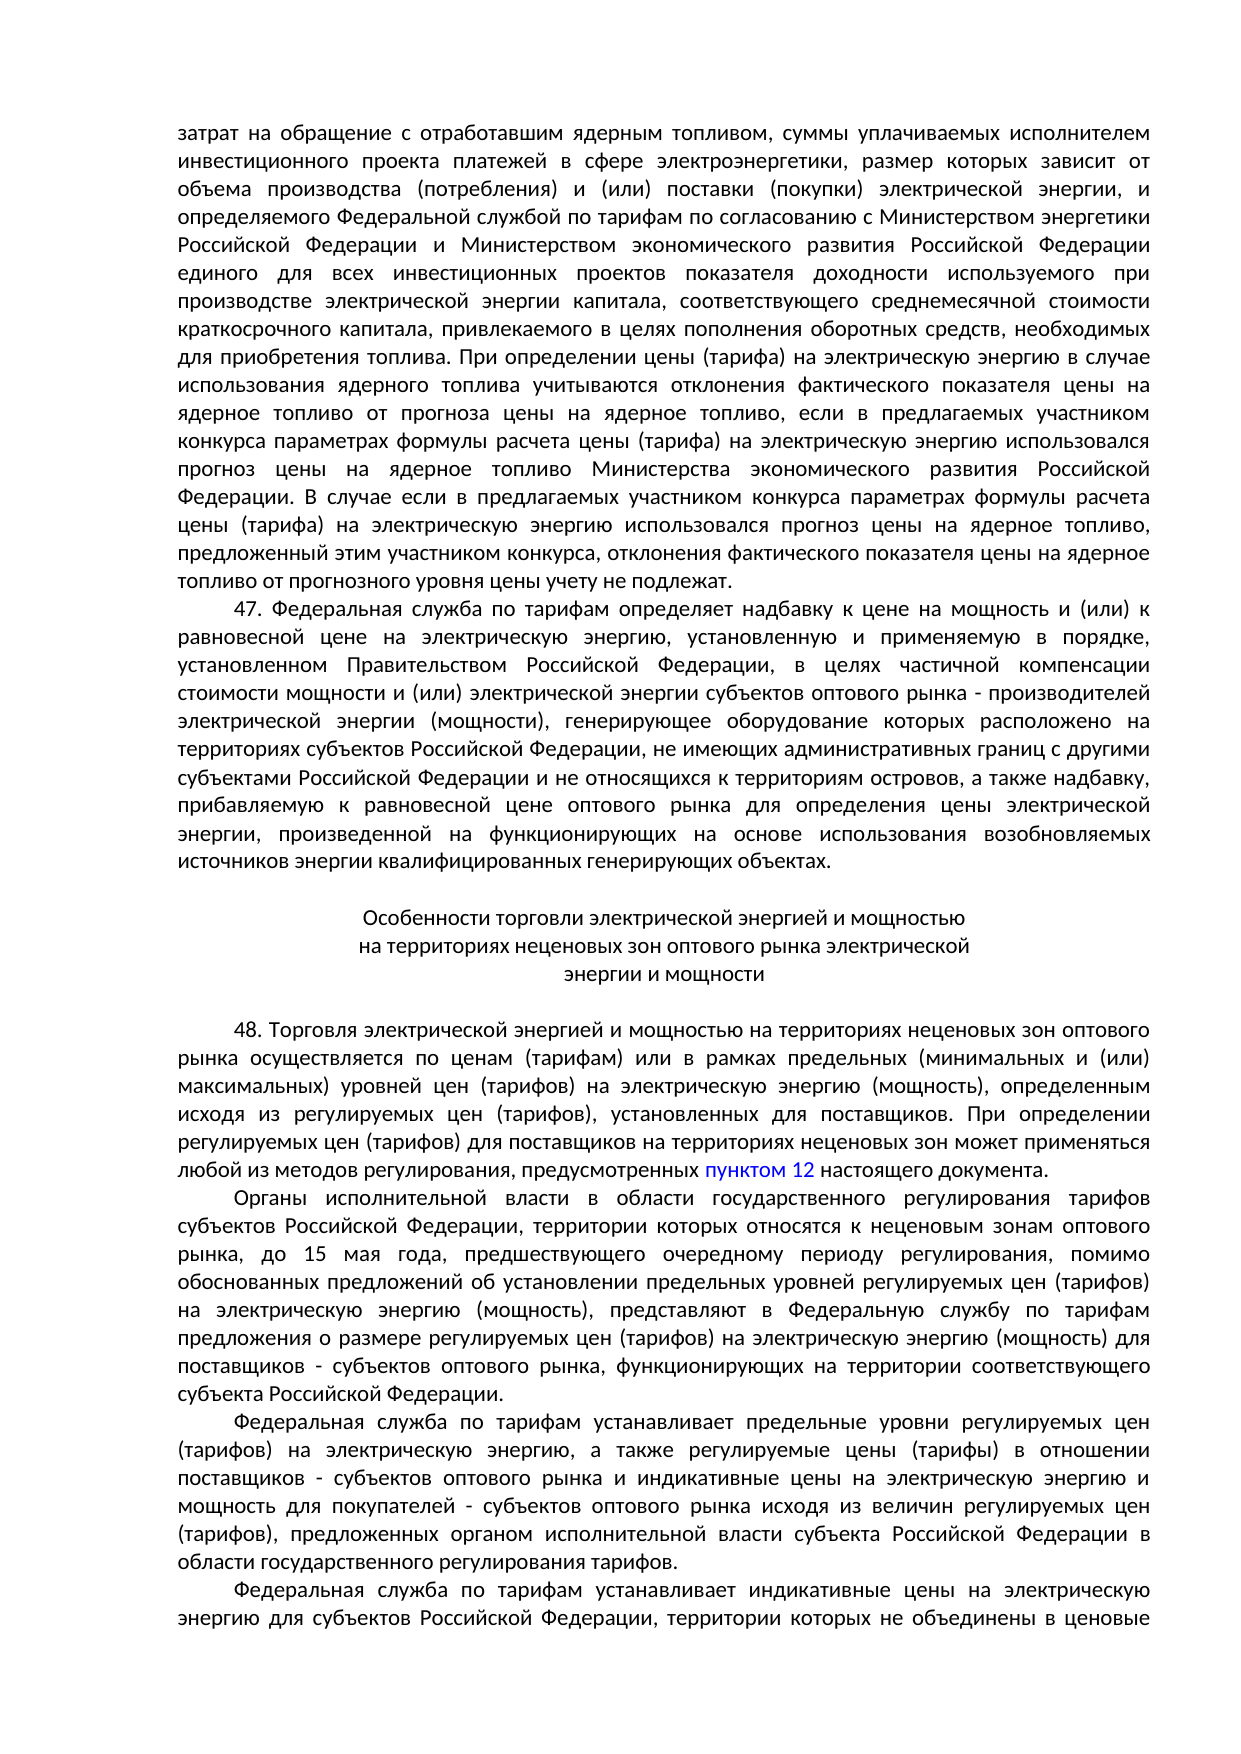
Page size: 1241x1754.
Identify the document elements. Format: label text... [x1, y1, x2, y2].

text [177, 1575, 1152, 1631]
text энергии и мощности [177, 959, 1152, 987]
text на территориях неценовых зон оптового рынка электрической [177, 931, 1152, 959]
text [177, 118, 1152, 594]
text 47. Федеральная служба по тарифам определяет надбавку к цене на мощность и (или) к равновесной цене на электрическую энергию, установленную и применяемую в порядке, установленном Правительством Российской Федерации, в целях частичной компенсации стоимости мощности и (или) электрической энергии субъектов оптового рынка - производителей электрической энергии (мощности), генерирующее оборудование которых расположено на территориях субъектов Российской Федерации, не имеющих административных границ с другими субъектами Российской Федерации и не относящихся к территориям островов, а также надбавку, прибавляемую к равновесной цене оптового рынка для определения цены электрической энергии, произведенной на функционирующих на основе использования возобновляемых источников энергии квалифицированных генерирующих объектах. [177, 594, 1152, 875]
text Федеральная служба по тарифам устанавливает предельные уровни регулируемых цен (тарифов) на электрическую энергию, а также регулируемые цены (тарифы) в отношении поставщиков - субъектов оптового рынка и индикативные цены на электрическую энергию и мощность для покупателей - субъектов оптового рынка исходя из величин регулируемых цен (тарифов), предложенных органом исполнительной власти субъекта Российской Федерации в области государственного регулирования тарифов. [177, 1407, 1152, 1575]
text Органы исполнительной власти в области государственного регулирования тарифов субъектов Российской Федерации, территории которых относятся к неценовым зонам оптового рынка, до 15 мая года, предшествующего очередному периоду регулирования, помимо обоснованных предложений об установлении предельных уровней регулируемых цен (тарифов) на электрическую энергию (мощность), представляют в Федеральную службу по тарифам предложения о размере регулируемых цен (тарифов) на электрическую энергию (мощность) для поставщиков - субъектов оптового рынка, функционирующих на территории соответствующего субъекта Российской Федерации. [177, 1183, 1152, 1407]
text 48. Торговля электрической энергией и мощностью на территориях неценовых зон оптового рынка осуществляется по ценам (тарифам) или в рамках предельных (минимальных и (или) максимальных) уровней цен (тарифов) на электрическую энергию (мощность), определенным исходя из регулируемых цен (тарифов), установленных для поставщиков. При определении регулируемых цен (тарифов) для поставщиков на территориях неценовых зон может применяться любой из методов регулирования, предусмотренных пунктом 12 настоящего документа. [177, 1015, 1152, 1183]
text Особенности торговли электрической энергией и мощностью [177, 903, 1152, 931]
